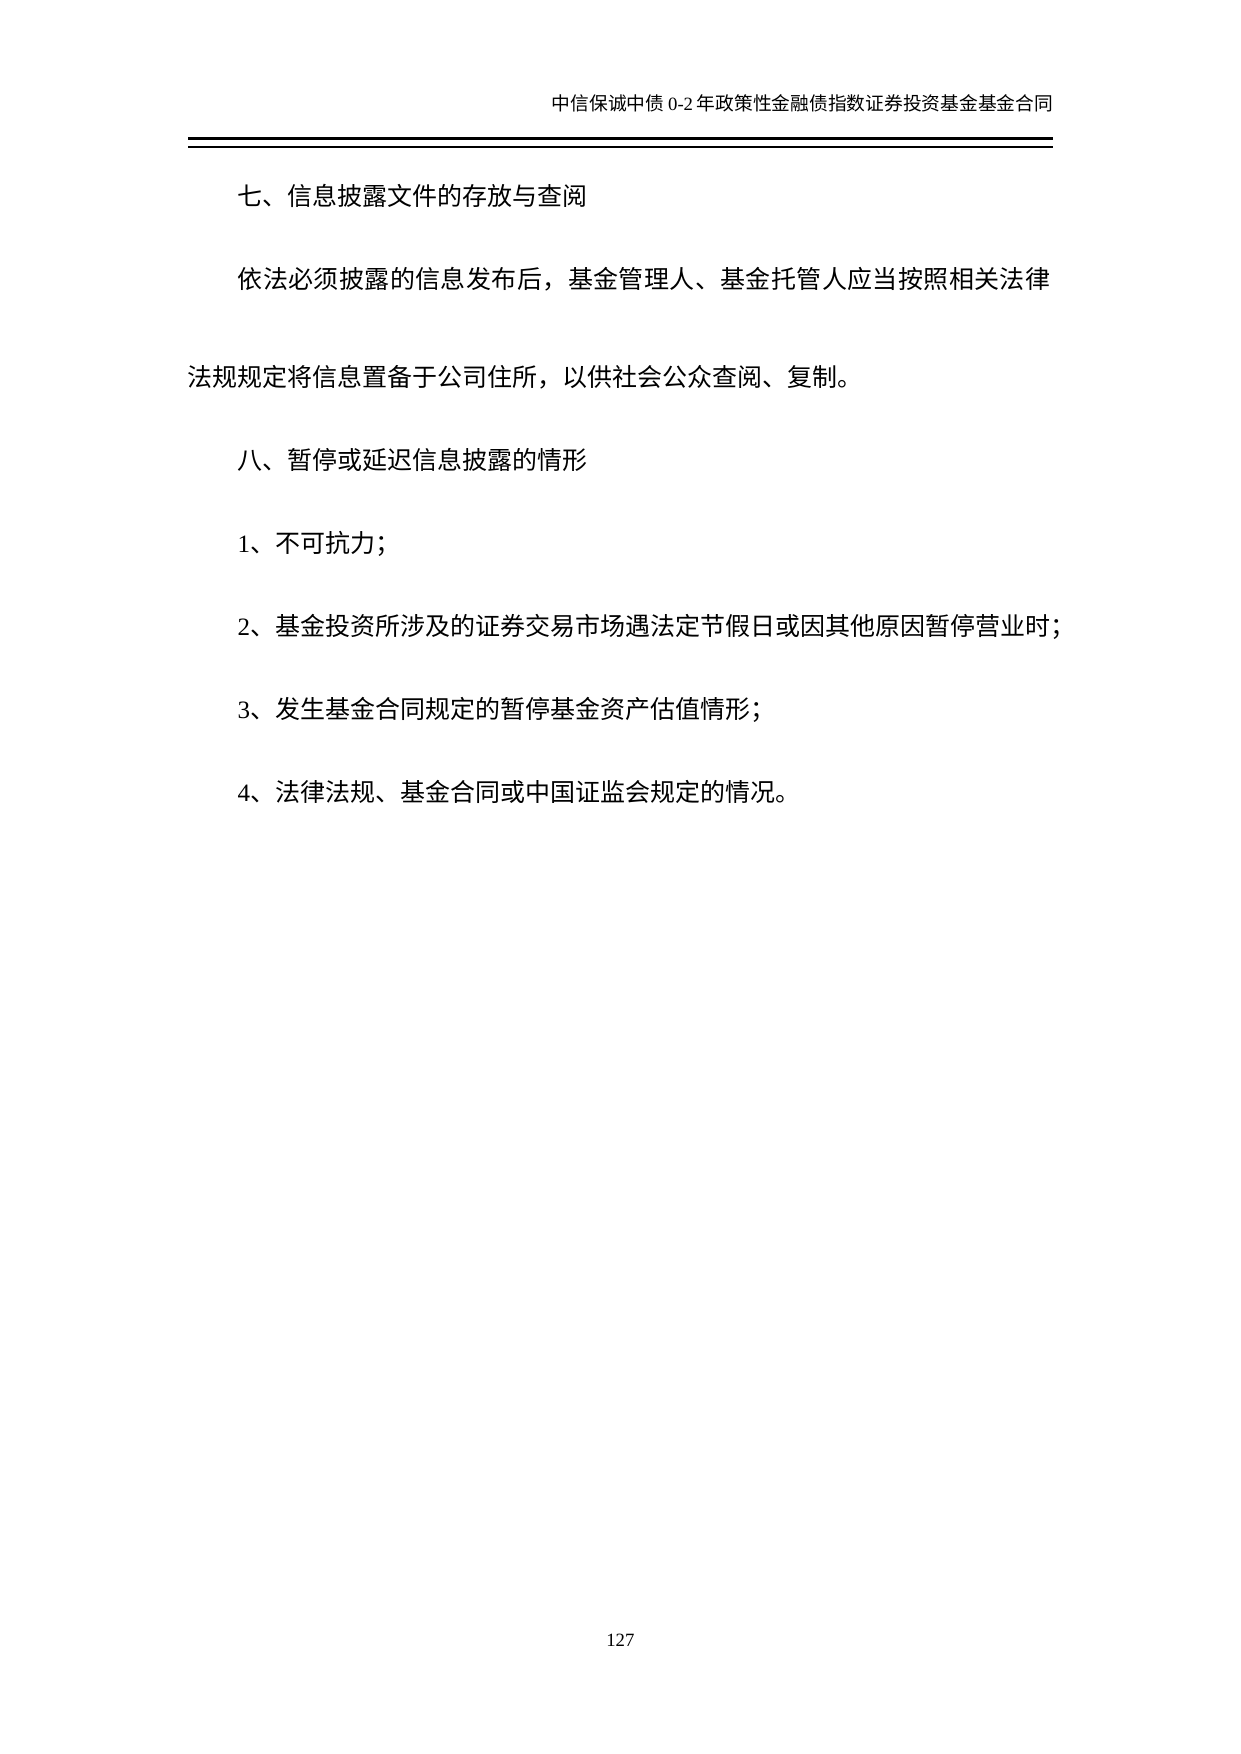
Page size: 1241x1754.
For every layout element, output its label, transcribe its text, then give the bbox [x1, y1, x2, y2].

text 八、暂停或延迟信息披露的情形 [187, 426, 1053, 491]
text 2、基金投资所涉及的证券交易市场遇法定节假日或因其他原因暂停营业时； [187, 592, 1053, 657]
text 七、信息披露文件的存放与查阅 [187, 162, 1053, 227]
text 3、发生基金合同规定的暂停基金资产估值情形； [187, 675, 1053, 740]
text 4、法律法规、基金合同或中国证监会规定的情况。 [187, 758, 1053, 823]
text 依法必须披露的信息发布后，基金管理人、基金托管人应当按照相关法律法规规定将信息置备于公司住所，以供社会公众查阅、复制。 [187, 245, 1053, 408]
text 1、不可抗力； [187, 509, 1053, 574]
